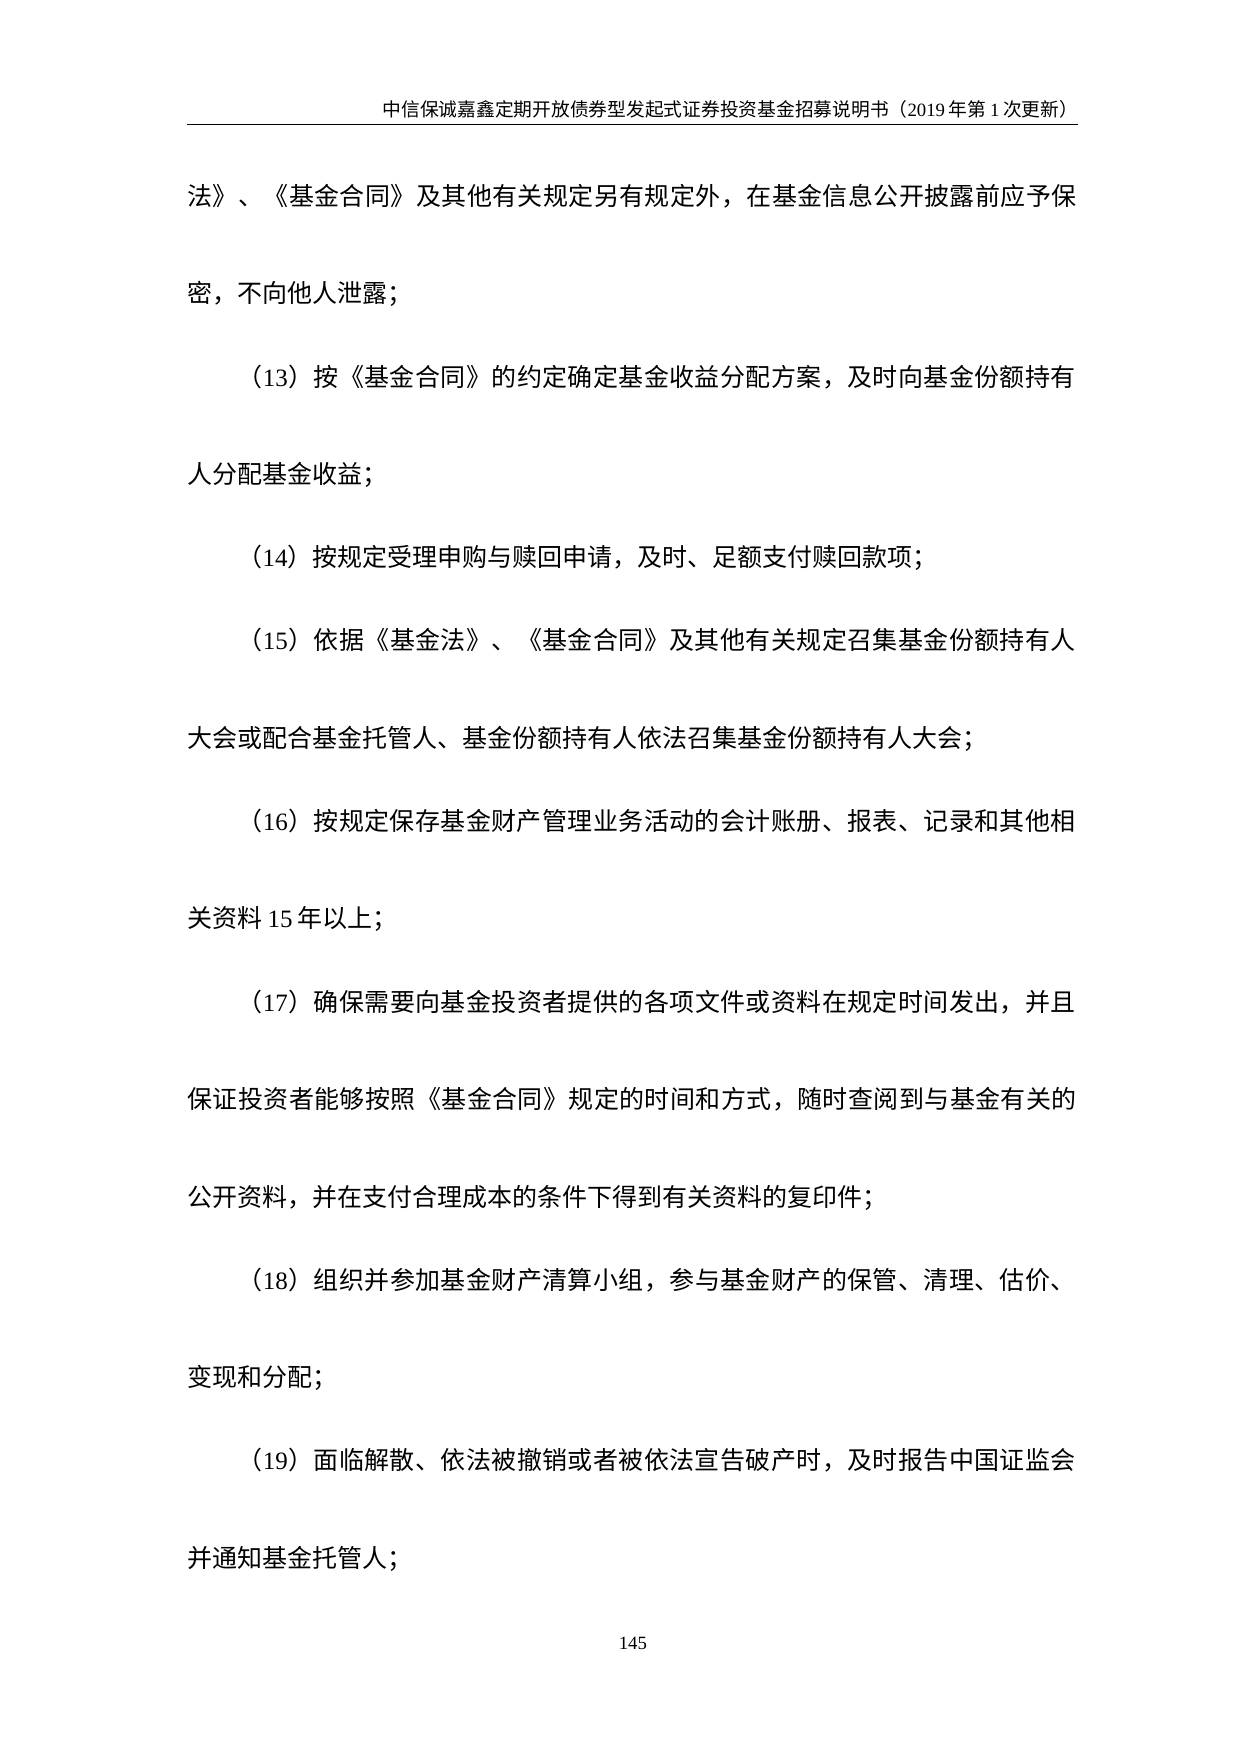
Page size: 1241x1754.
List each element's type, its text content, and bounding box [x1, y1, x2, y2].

text （13）按《基金合同》的约定确定基金收益分配方案，及时向基金份额持有人分配基金收益； [187, 343, 1078, 505]
text （17）确保需要向基金投资者提供的各项文件或资料在规定时间发出，并且保证投资者能够按照《基金合同》规定的时间和方式，随时查阅到与基金有关的公开资料，并在支付合理成本的条件下得到有关资料的复印件； [187, 968, 1078, 1228]
text （18）组织并参加基金财产清算小组，参与基金财产的保管、清理、估价、变现和分配； [187, 1246, 1078, 1408]
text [187, 162, 1078, 324]
text （15）依据《基金法》、《基金合同》及其他有关规定召集基金份额持有人大会或配合基金托管人、基金份额持有人依法召集基金份额持有人大会； [187, 606, 1078, 769]
text （19）面临解散、依法被撤销或者被依法宣告破产时，及时报告中国证监会并通知基金托管人； [187, 1426, 1078, 1589]
text （14）按规定受理申购与赎回申请，及时、足额支付赎回款项； [187, 523, 1078, 588]
text （16）按规定保存基金财产管理业务活动的会计账册、报表、记录和其他相关资料15年以上； [187, 787, 1078, 949]
